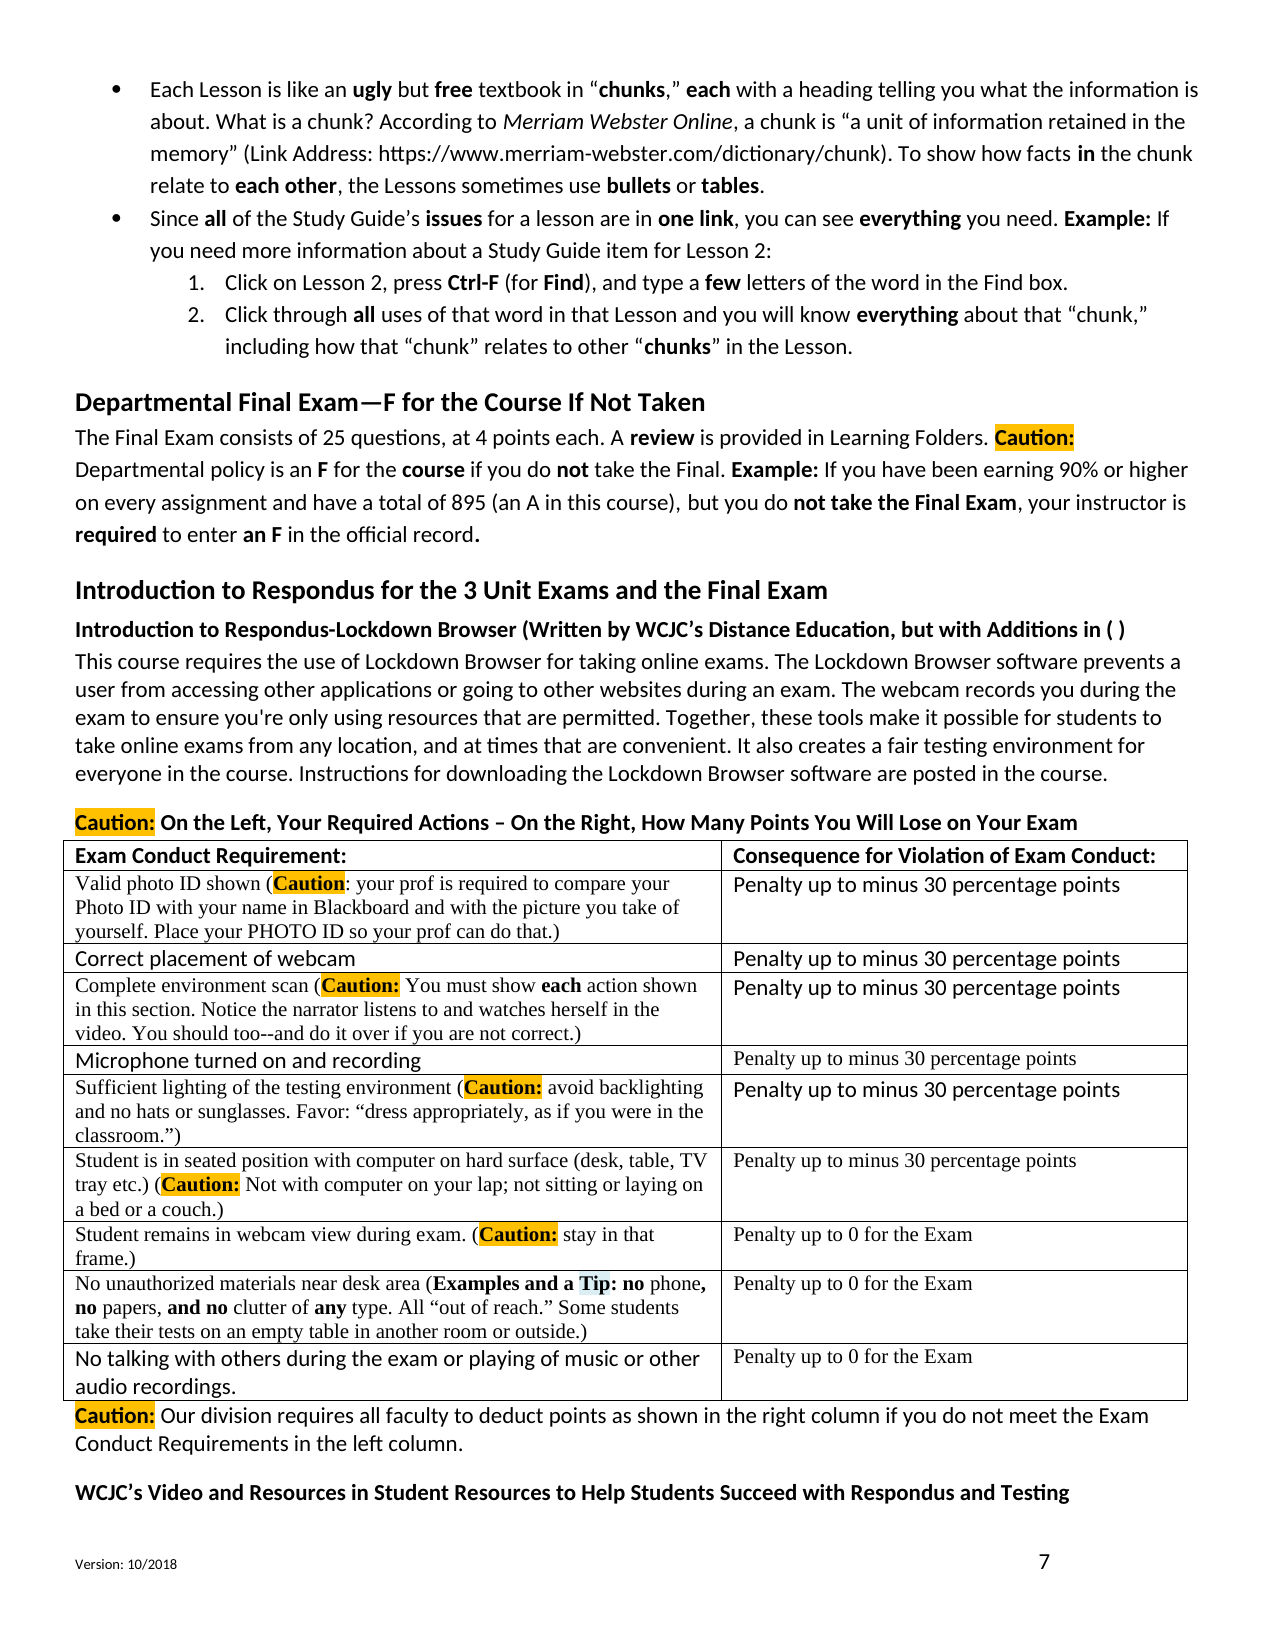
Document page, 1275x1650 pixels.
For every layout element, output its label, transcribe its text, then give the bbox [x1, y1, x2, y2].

table_cell Student remains in webcam view during exam. (Caution: stay in that frame.) [64, 1222, 721, 1270]
list Click on Lesson 2, press Ctrl-F (for Find), and type a few letters of the word in the Find box. [187, 268, 1200, 296]
text The Final Exam consists of 25 questions, at 4 points each. A review is provided in Learning Folders. Caution: Departmental policy is an F for the course if you do not take the Final. Example: If you have been earning 90% or higher on every assignment and have a total of 895 (an A in this course), but you do not take the Final Exam, your instructor is required to enter an F in the official record. [75, 423, 1200, 548]
table_cell Correct placement of webcam [64, 944, 721, 972]
subtitle Departmental Final Exam—F for the Course If Not Taken [75, 386, 1200, 418]
list Since all of the Study Guide’s issues for a lesson are in one link, you can see everything you need. Example: If you need more information about a Study Guide item for Lesson 2: [112, 204, 1200, 264]
text This course requires the use of Lockdown Browser for taking online exams. The Lockdown Browser software prevents a user from accessing other applications or going to other websites during an exam. The webcam records you during the exam to ensure you're only using resources that are permitted. Together, these tools make it possible for students to take online exams from any location, and at times that are convenient. It also creates a fair testing environment for everyone in the course. Instructions for downloading the Lockdown Browser software are posted in the course. [75, 647, 1200, 787]
table_cell Valid photo ID shown (Caution: your prof is required to compare your Photo ID with your name in Blackboard and with the picture you take of yourself. Place your PHOTO ID so your prof can do that.) [64, 871, 721, 943]
table_cell Microphone turned on and recording [64, 1046, 721, 1074]
table_cell [722, 973, 1187, 1045]
table_cell No unauthorized materials near desk area (Examples and a Tip: no phone, no papers, and no clutter of any type. All “out of reach.” Some students take their tests on an empty table in another room or outside.) [64, 1271, 721, 1343]
subtitle Introduction to Respondus for the 3 Unit Exams and the Final Exam [75, 573, 1200, 606]
table_cell Complete environment scan (Caution: You must show each action shown in this section. Notice the narrator listens to and watches herself in the video. You should too--and do it over if you are not correct.) [64, 973, 721, 1045]
list Click through all uses of that word in that Lesson and you will know everything about that “chunk,” including how that “chunk” relates to other “chunks” in the Lesson. [187, 300, 1200, 361]
table_header Exam Conduct Requirement: [64, 841, 721, 869]
table_cell No talking with others during the exam or playing of music or other audio recordings. [64, 1344, 721, 1400]
table_cell Student is in seated position with computer on hard surface (desk, table, TV tray etc.) (Caution: Not with computer on your lap; not sitting or laying on a bed or a couch.) [64, 1148, 721, 1221]
table_header Consequence for Violation of Exam Conduct: [722, 841, 1187, 869]
text Caution: Our division requires all faculty to deduct points as shown in the right column if you do not meet the Exam Conduct Requirements in the left column. [75, 1401, 1200, 1457]
subtitle Caution: On the Left, Your Required Actions – On the Right, How Many Points You Will Lose on Your Exam [155, 808, 1200, 836]
table_cell Sufficient lighting of the testing environment (Caution: avoid backlighting and no hats or sunglasses. Favor: “dress appropriately, as if you were in the classroom.”) [64, 1075, 721, 1147]
subtitle Introduction to Respondus-Lockdown Browser (Written by WCJC’s Distance Education, but with Additions in ( ) [75, 615, 1200, 643]
list Each Lesson is like an ugly but free textbook in “chunks,” each with a heading telling you what the information is about. What is a chunk? According to Merriam Webster Online, a chunk is “a unit of information retained in the memory” (Link Address: https://www.merriam-webster.com/dictionary/chunk). To show how facts in the chunk relate to each other, the Lessons sometimes use bullets or tables. [112, 75, 1200, 199]
subtitle WCJC’s Video and Resources in Student Resources to Help Students Succeed with Respondus and Testing [75, 1478, 1200, 1506]
